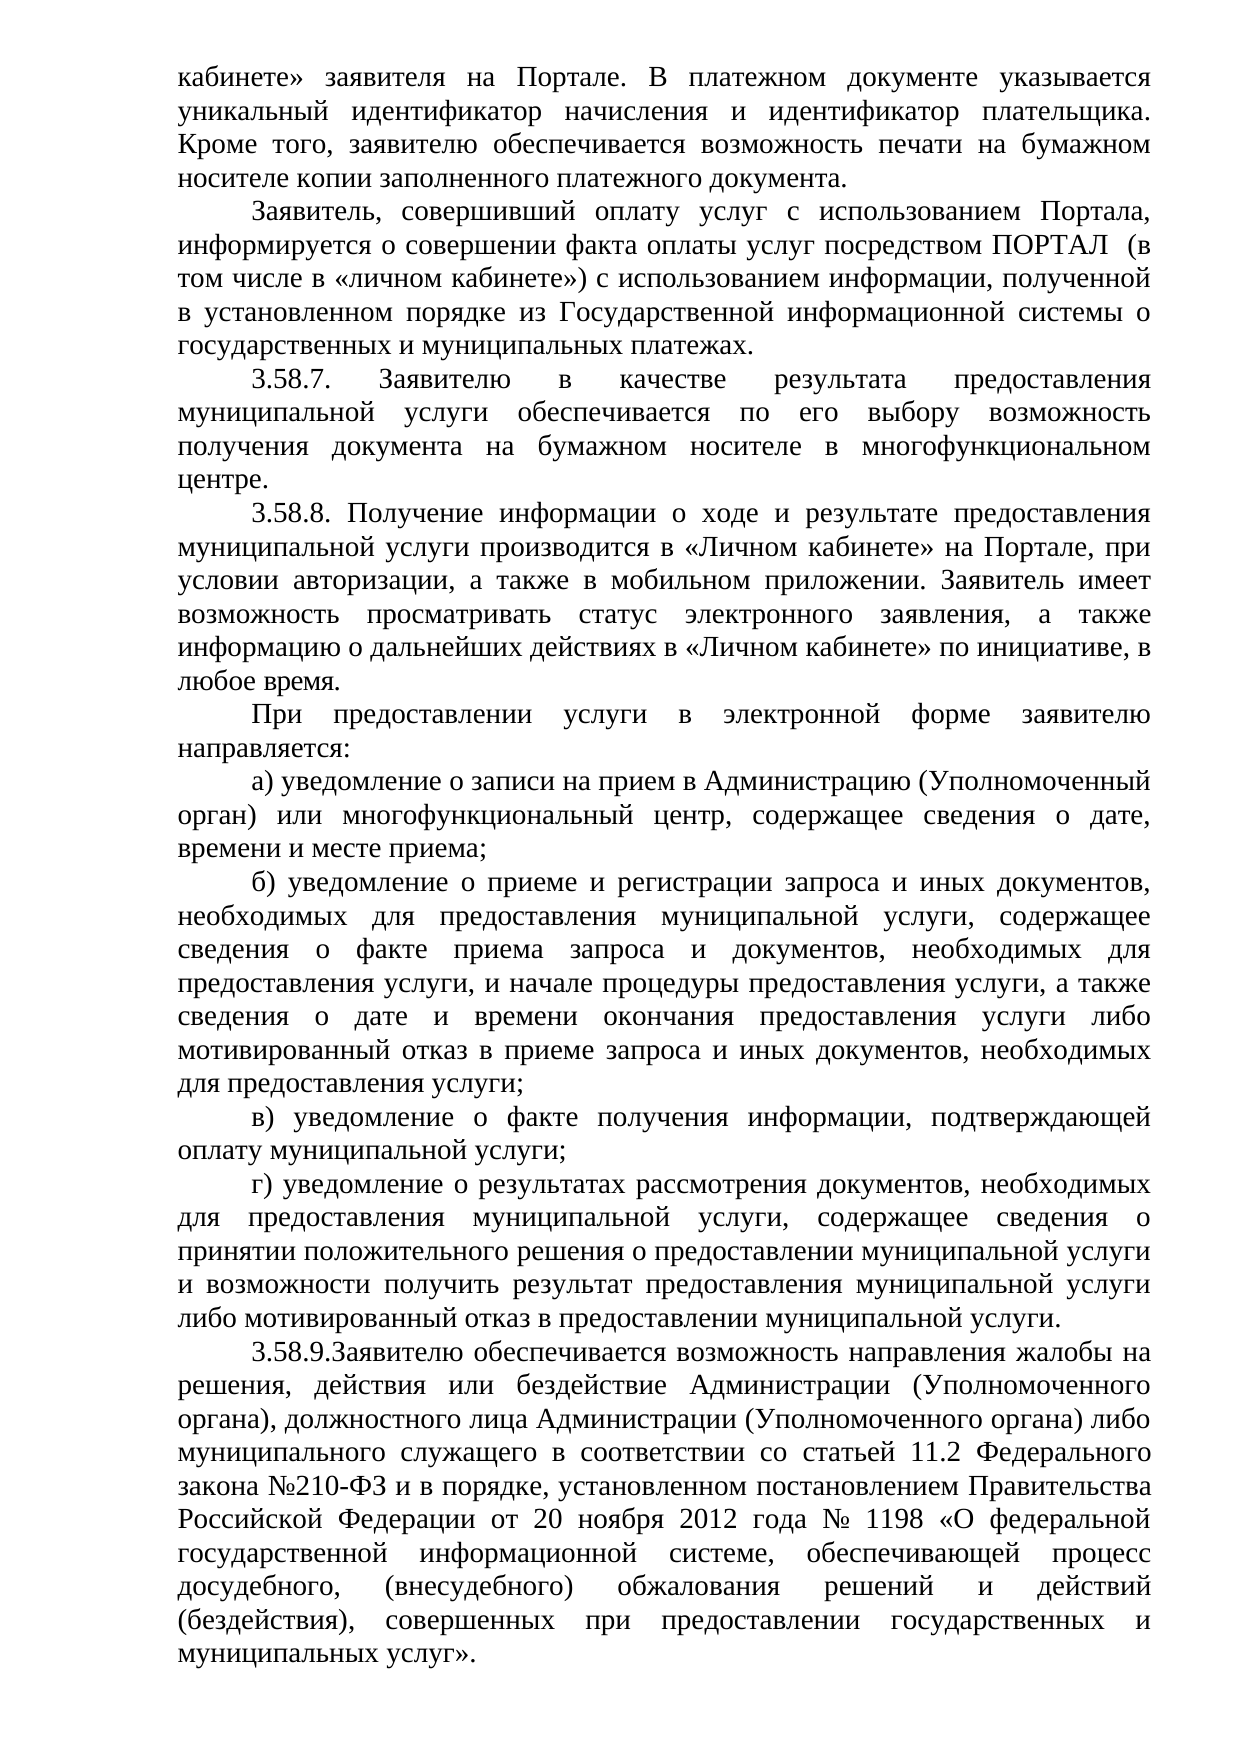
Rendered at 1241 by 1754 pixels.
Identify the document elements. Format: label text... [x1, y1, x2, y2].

text в) уведомление о факте получения информации, подтверждающей оплату муниципальной услуги; [177, 1099, 1152, 1166]
text При предоставлении услуги в электронной форме заявителю направляется: [177, 696, 1152, 763]
text 3.58.7. Заявителю в качестве результата предоставления муниципальной услуги обеспечивается по его выбору возможность получения документа на бумажном носителе в многофункциональном центре. [177, 361, 1152, 495]
text Заявитель, совершивший оплату услуг с использованием Портала, информируется о совершении факта оплаты услуг посредством ПОРТАЛ (в том числе в «личном кабинете») с использованием информации, полученной в установленном порядке из Государственной информационной системы о государственных и муниципальных платежах. [177, 193, 1152, 361]
text 3.58.9.Заявителю обеспечивается возможность направления жалобы на решения, действия или бездействие Администрации (Уполномоченного органа), должностного лица Администрации (Уполномоченного органа) либо муниципального служащего в соответствии со статьей 11.2 Федерального закона №210-ФЗ и в порядке, установленном постановлением Правительства Российской Федерации от 20 ноября 2012 года № 1198 «О федеральной государственной информационной системе, обеспечивающей процесс досудебного, (внесудебного) обжалования решений и действий (бездействия), совершенных при предоставлении государственных и муниципальных услуг». [177, 1334, 1152, 1669]
text б) уведомление о приеме и регистрации запроса и иных документов, необходимых для предоставления муниципальной услуги, содержащее сведения о факте приема запроса и документов, необходимых для предоставления услуги, и начале процедуры предоставления услуги, а также сведения о дате и времени окончания предоставления услуги либо мотивированный отказ в приеме запроса и иных документов, необходимых для предоставления услуги; [177, 864, 1152, 1099]
text г) уведомление о результатах рассмотрения документов, необходимых для предоставления муниципальной услуги, содержащее сведения о принятии положительного решения о предоставлении муниципальной услуги и возможности получить результат предоставления муниципальной услуги либо мотивированный отказ в предоставлении муниципальной услуги. [177, 1166, 1152, 1334]
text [177, 59, 1152, 193]
text 3.58.8. Получение информации о ходе и результате предоставления муниципальной услуги производится в «Личном кабинете» на Портале, при условии авторизации, а также в мобильном приложении. Заявитель имеет возможность просматривать статус электронного заявления, а также информацию о дальнейших действиях в «Личном кабинете» по инициативе, в любое время. [177, 495, 1152, 696]
text а) уведомление о записи на прием в Администрацию (Уполномоченный орган) или многофункциональный центр, содержащее сведения о дате, времени и месте приема; [177, 763, 1152, 864]
